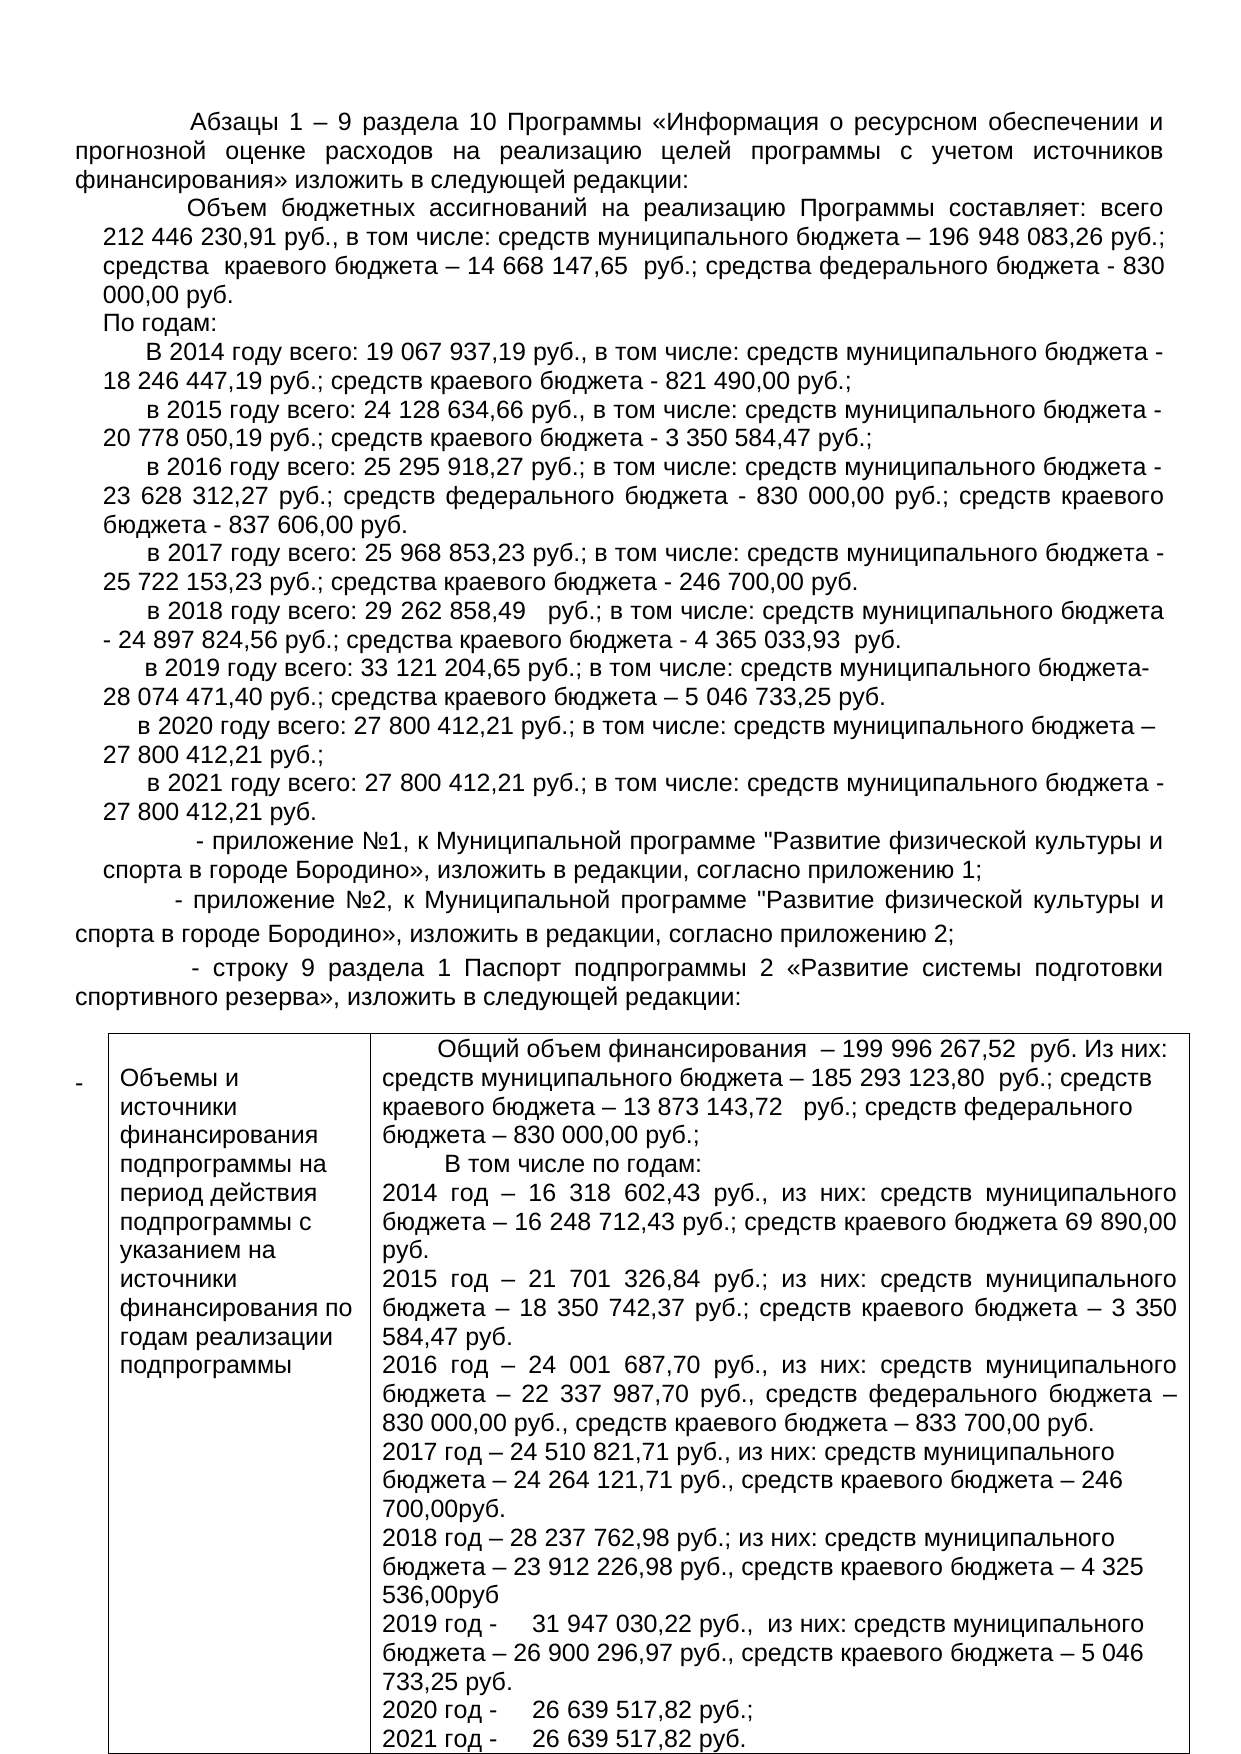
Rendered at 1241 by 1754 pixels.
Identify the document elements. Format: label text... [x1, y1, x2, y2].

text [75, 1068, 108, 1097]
text в 2015 году всего: 24 128 634,66 руб., в том числе: средств муниципального бюджета - 20 778 050,19 руб.; средств краевого бюджета - 3 350 584,47 руб.; [103, 395, 1165, 452]
text в 2019 году всего: 33 121 204,65 руб.; в том числе: средств муниципального бюджета- 28 074 471,40 руб.; средства краевого бюджета – 5 046 733,25 руб. [103, 653, 1165, 711]
text По годам: [103, 308, 1165, 337]
text В 2014 году всего: 19 067 937,19 руб., в том числе: средств муниципального бюджета - 18 246 447,19 руб.; средств краевого бюджета - 821 490,00 руб.; [103, 337, 1165, 395]
text в 2018 году всего: 29 262 858,49 руб.; в том числе: средств муниципального бюджета - 24 897 824,56 руб.; средства краевого бюджета - 4 365 033,93 руб. [103, 596, 1165, 653]
table_header Объемы и источники финансирования подпрограммы на период действия подпрограммы с указанием на источники финансирования по годам реализации подпрограммы [109, 1034, 370, 1753]
text в 2020 году всего: 27 800 412,21 руб.; в том числе: средств муниципального бюджета – [103, 711, 1165, 740]
text в 2016 году всего: 25 295 918,27 руб.; в том числе: средств муниципального бюджета - 23 628 312,27 руб.; средств федерального бюджета - 830 000,00 руб.; средств краевого бюджета - 837 606,00 руб. [103, 452, 1165, 538]
text - приложение №1, к Муниципальной программе "Развитие физической культуры и спорта в городе Бородино», изложить в редакции, согласно приложению 1; [103, 826, 1165, 885]
text 27 800 412,21 руб.; [103, 740, 1165, 768]
text - строку 9 раздела 1 Паспорт подпрограммы 2 «Развитие системы подготовки спортивного резерва», изложить в следующей редакции: [75, 953, 1165, 1011]
text Абзацы 1 – 9 раздела 10 Программы «Информация о ресурсном обеспечении и прогнозной оценке расходов на реализацию целей программы с учетом источников финансирования» изложить в следующей редакции: [75, 107, 1165, 193]
text в 2021 году всего: 27 800 412,21 руб.; в том числе: средств муниципального бюджета - 27 800 412,21 руб. [103, 768, 1165, 826]
text в 2017 году всего: 25 968 853,23 руб.; в том числе: средств муниципального бюджета - 25 722 153,23 руб.; средства краевого бюджета - 246 700,00 руб. [103, 538, 1165, 596]
table_header Общий объем финансирования – 199 996 267,52 руб. Из них: средств муниципального бюджета – 185 293 123,80 руб.; средств краевого бюджета – 13 873 143,72 руб.; средств федерального бюджета – 830 000,00 руб.; В том числе по годам: 2014 год – 16 318 602,43 руб., из них: средств муниципального бюджета – 16 248 712,43 руб.; средств краевого бюджета 69 890,00 руб. 2015 год – 21 701 326,84 руб.; из них: средств муниципального бюджета – 18 350 742,37 руб.; средств краевого бюджета – 3 350 584,47 руб. 2016 год – 24 001 687,70 руб., из них: средств муниципального бюджета – 22 337 987,70 руб., средств федерального бюджета – 830 000,00 руб., средств краевого бюджета – 833 700,00 руб. 2017 год – 24 510 821,71 руб., из них: средств муниципального бюджета – 24 264 121,71 руб., средств краевого бюджета – 246 700,00руб. 2018 год – 28 237 762,98 руб.; из них: средств муниципального бюджета – 23 912 226,98 руб., средств краевого бюджета – 4 325 536,00руб 2019 год - 31 947 030,22 руб., из них: средств муниципального бюджета – 26 900 296,97 руб., средств краевого бюджета – 5 046 733,25 руб. 2020 год - 26 639 517,82 руб.; 2021 год - 26 639 517,82 руб. [371, 1034, 1189, 1753]
text Объем бюджетных ассигнований на реализацию Программы составляет: всего 212 446 230,91 руб., в том числе: средств муниципального бюджета – 196 948 083,26 руб.; средства краевого бюджета – 14 668 147,65 руб.; средства федерального бюджета - 830 000,00 руб. [103, 193, 1165, 308]
text - приложение №2, к Муниципальной программе "Развитие физической культуры и спорта в городе Бородино», изложить в редакции, согласно приложению 2; [75, 885, 1165, 949]
